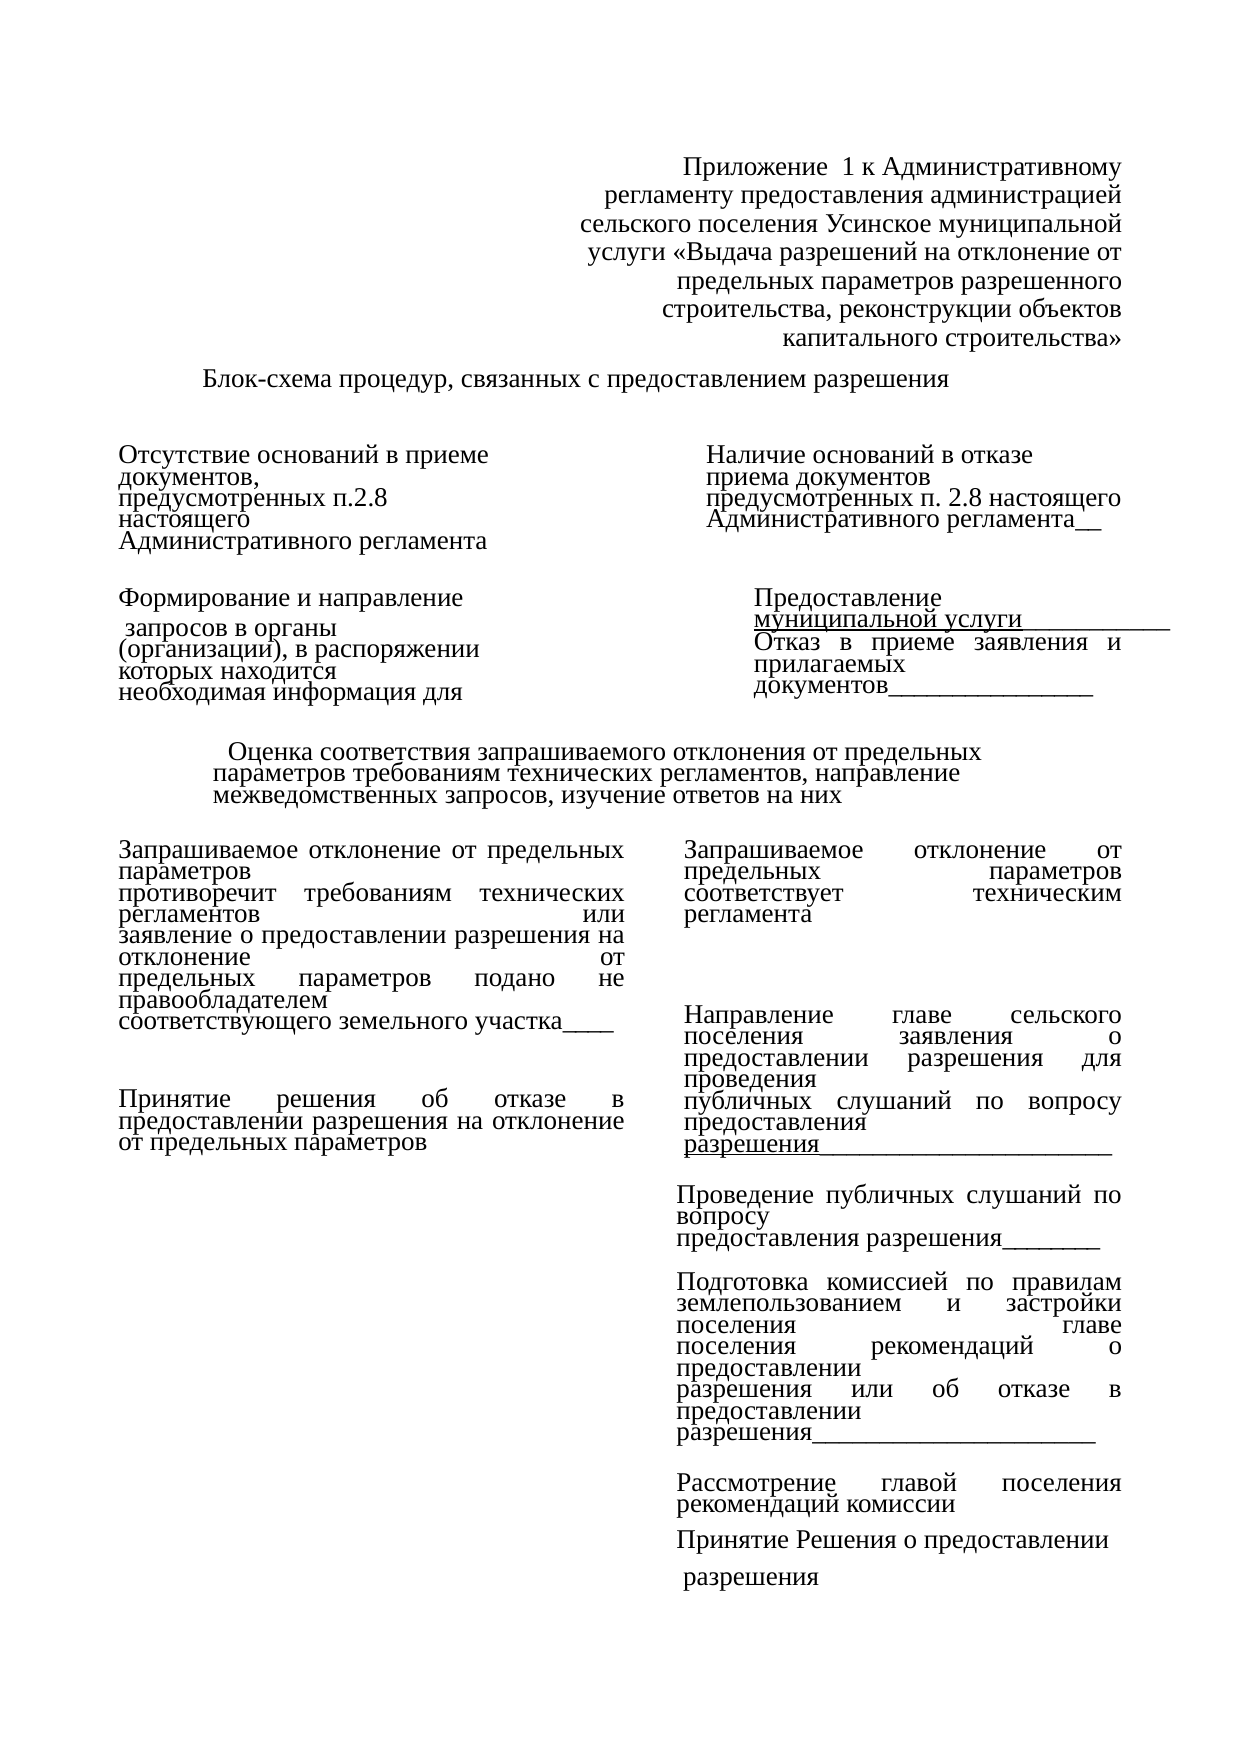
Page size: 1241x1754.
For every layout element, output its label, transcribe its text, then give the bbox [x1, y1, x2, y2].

text Наличие оснований в отказе приема документов предусмотренных п. 2.8 настоящего Административного регламента [706, 446, 1122, 532]
text Блок-схема процедур, связанных с предоставлением разрешения [202, 362, 1122, 393]
text Оценка соответствия запрашиваемого отклонения от предельных параметров требованиям технических регламентов, направление межведомственных запросов, изучение ответов на них [213, 743, 1014, 807]
text Запрашиваемое отклонение от предельных параметров противоречит требованиям технических регламентов или заявление о предоставлении разрешения на отклонение от предельных параметров подано не правообладателем соответствующего земельного участка [118, 841, 625, 1034]
text Подготовка комиссией по правилам землепользованием и застройки поселения главе поселения рекомендаций о предоставлении разрешения или об отказе в предоставлении разрешения [676, 1273, 1122, 1445]
text Рассмотрение главой поселения рекомендаций комиссии [676, 1474, 1122, 1517]
text Приложение 1 к Административному регламенту предоставления администрацией сельского поселения Усинское муниципальной услуги «Выдача разрешений на отклонение от предельных параметров разрешенного строительства, реконструкции объектов капитального строительства» [578, 152, 1122, 352]
text Принятие Решения о предоставлении [676, 1523, 1122, 1554]
text запросов в органы (организации), в распоряжении которых находится необходимая информация для Предоставление муниципальной услуги [118, 619, 568, 705]
text Принятие решения об отказе в предоставлении разрешения на отклонение от предельных параметров [118, 1091, 625, 1155]
text Проведение публичных слушаний по вопросу предоставления разрешения [676, 1186, 1122, 1250]
text запросов в органы (организации), в распоряжении которых находится необходимая информация для Предоставление муниципальной услуги [754, 589, 1122, 629]
text Отказ в приеме заявления и прилагаемых документов [754, 633, 1122, 698]
text разрешения [676, 1560, 1122, 1591]
text Запрашиваемое отклонение от предельных параметров соответствует техническим регламента [683, 841, 1122, 927]
text Формирование и направление [118, 589, 568, 611]
text Направление главе сельского поселения заявления о предоставлении разрешения для проведения публичных слушаний по вопросу предоставления разрешения [683, 1006, 1122, 1156]
text Отсутствие оснований в приеме документов, предусмотренных п.2.8 настоящего Административного регламента [118, 446, 500, 554]
